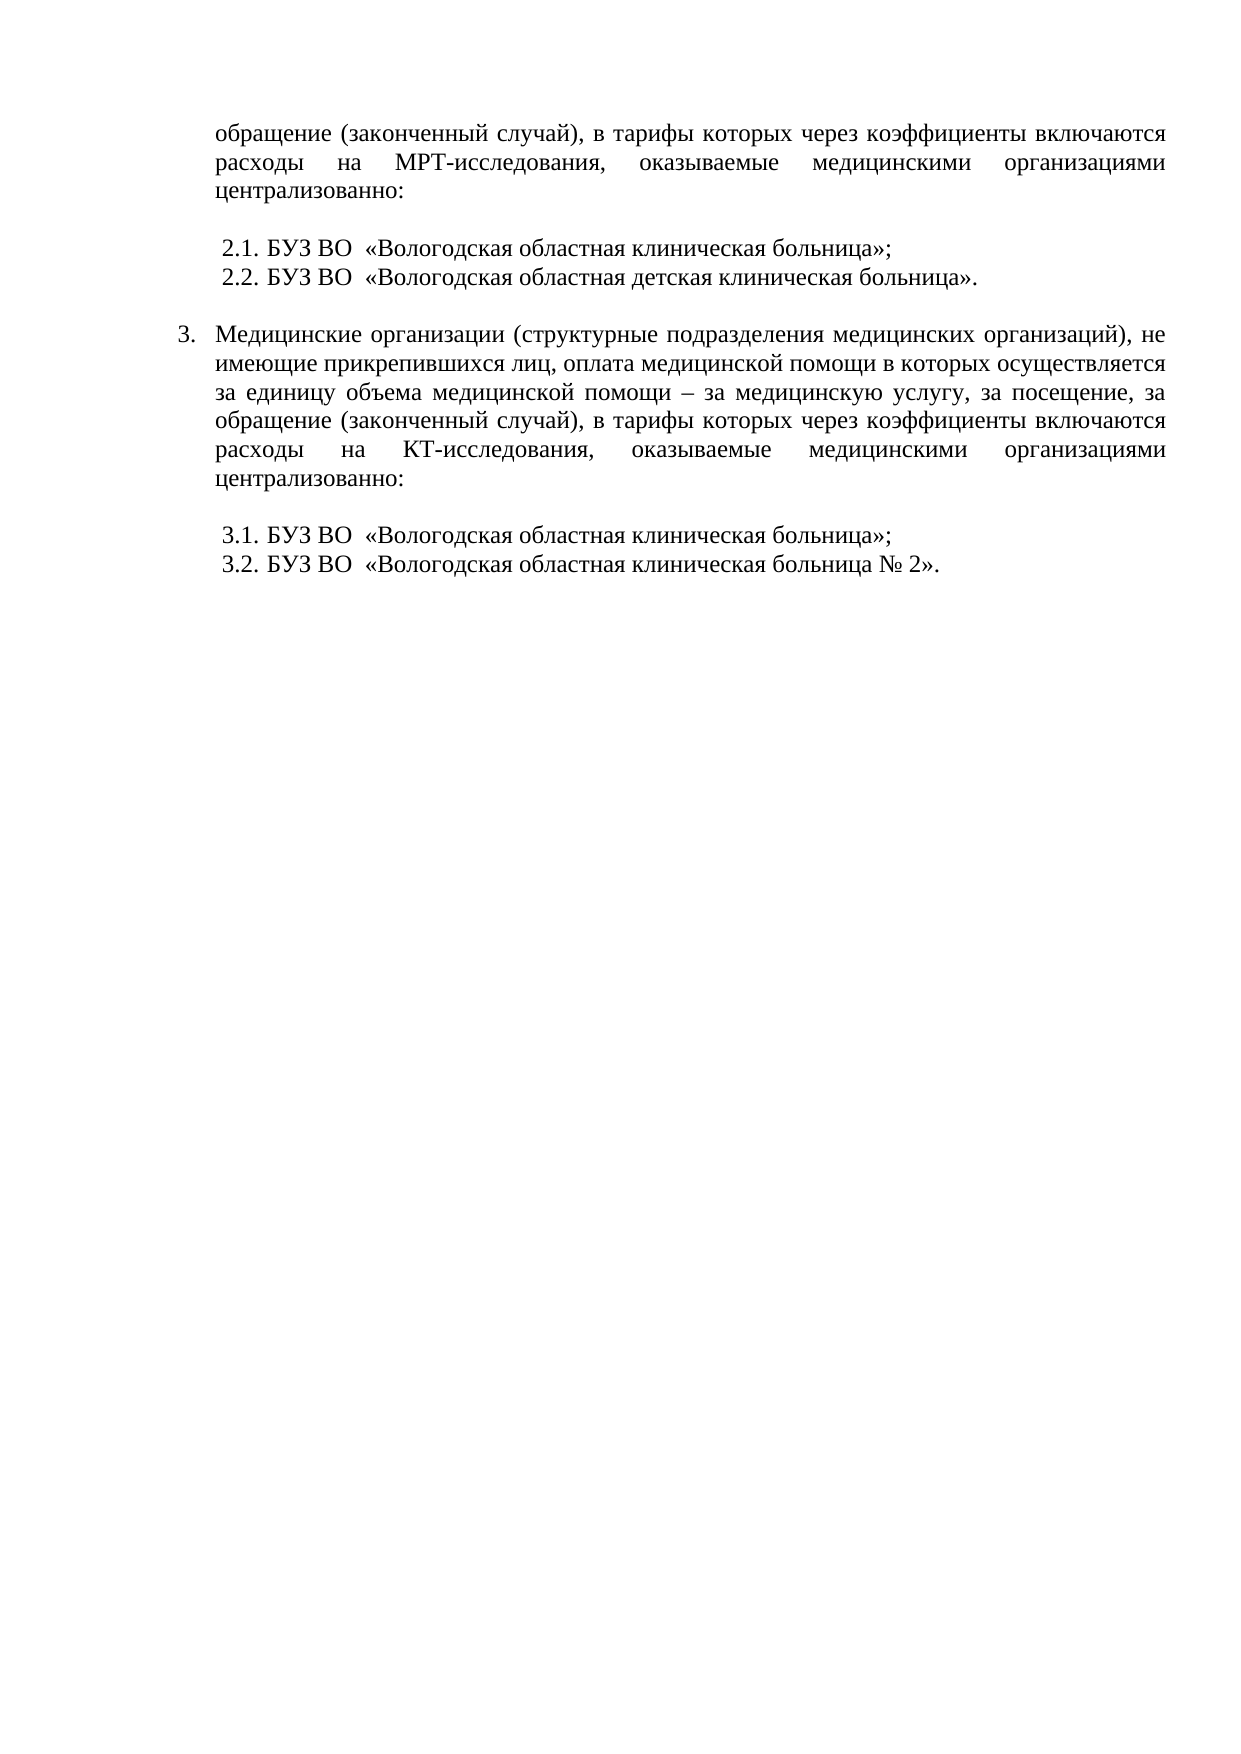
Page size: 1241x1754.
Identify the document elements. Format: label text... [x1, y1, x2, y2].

list БУЗ ВО «Вологодская областная клиническая больница»; [222, 521, 1167, 549]
list БУЗ ВО «Вологодская областная клиническая больница»; [222, 233, 1167, 262]
list БУЗ ВО «Вологодская областная клиническая больница № 2». [222, 549, 1167, 578]
list БУЗ ВО «Вологодская областная детская клиническая больница». [222, 262, 1167, 291]
list Медицинские организации (структурные подразделения медицинских организаций), не имеющие прикрепившихся лиц, оплата медицинской помощи в которых осуществляется за единицу объема медицинской помощи – за медицинскую услугу, за посещение, за обращение (законченный случай), в тарифы которых через коэффициенты включаются расходы на КТ-исследования, оказываемые медицинскими организациями централизованно: [177, 319, 1167, 492]
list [177, 118, 1167, 204]
